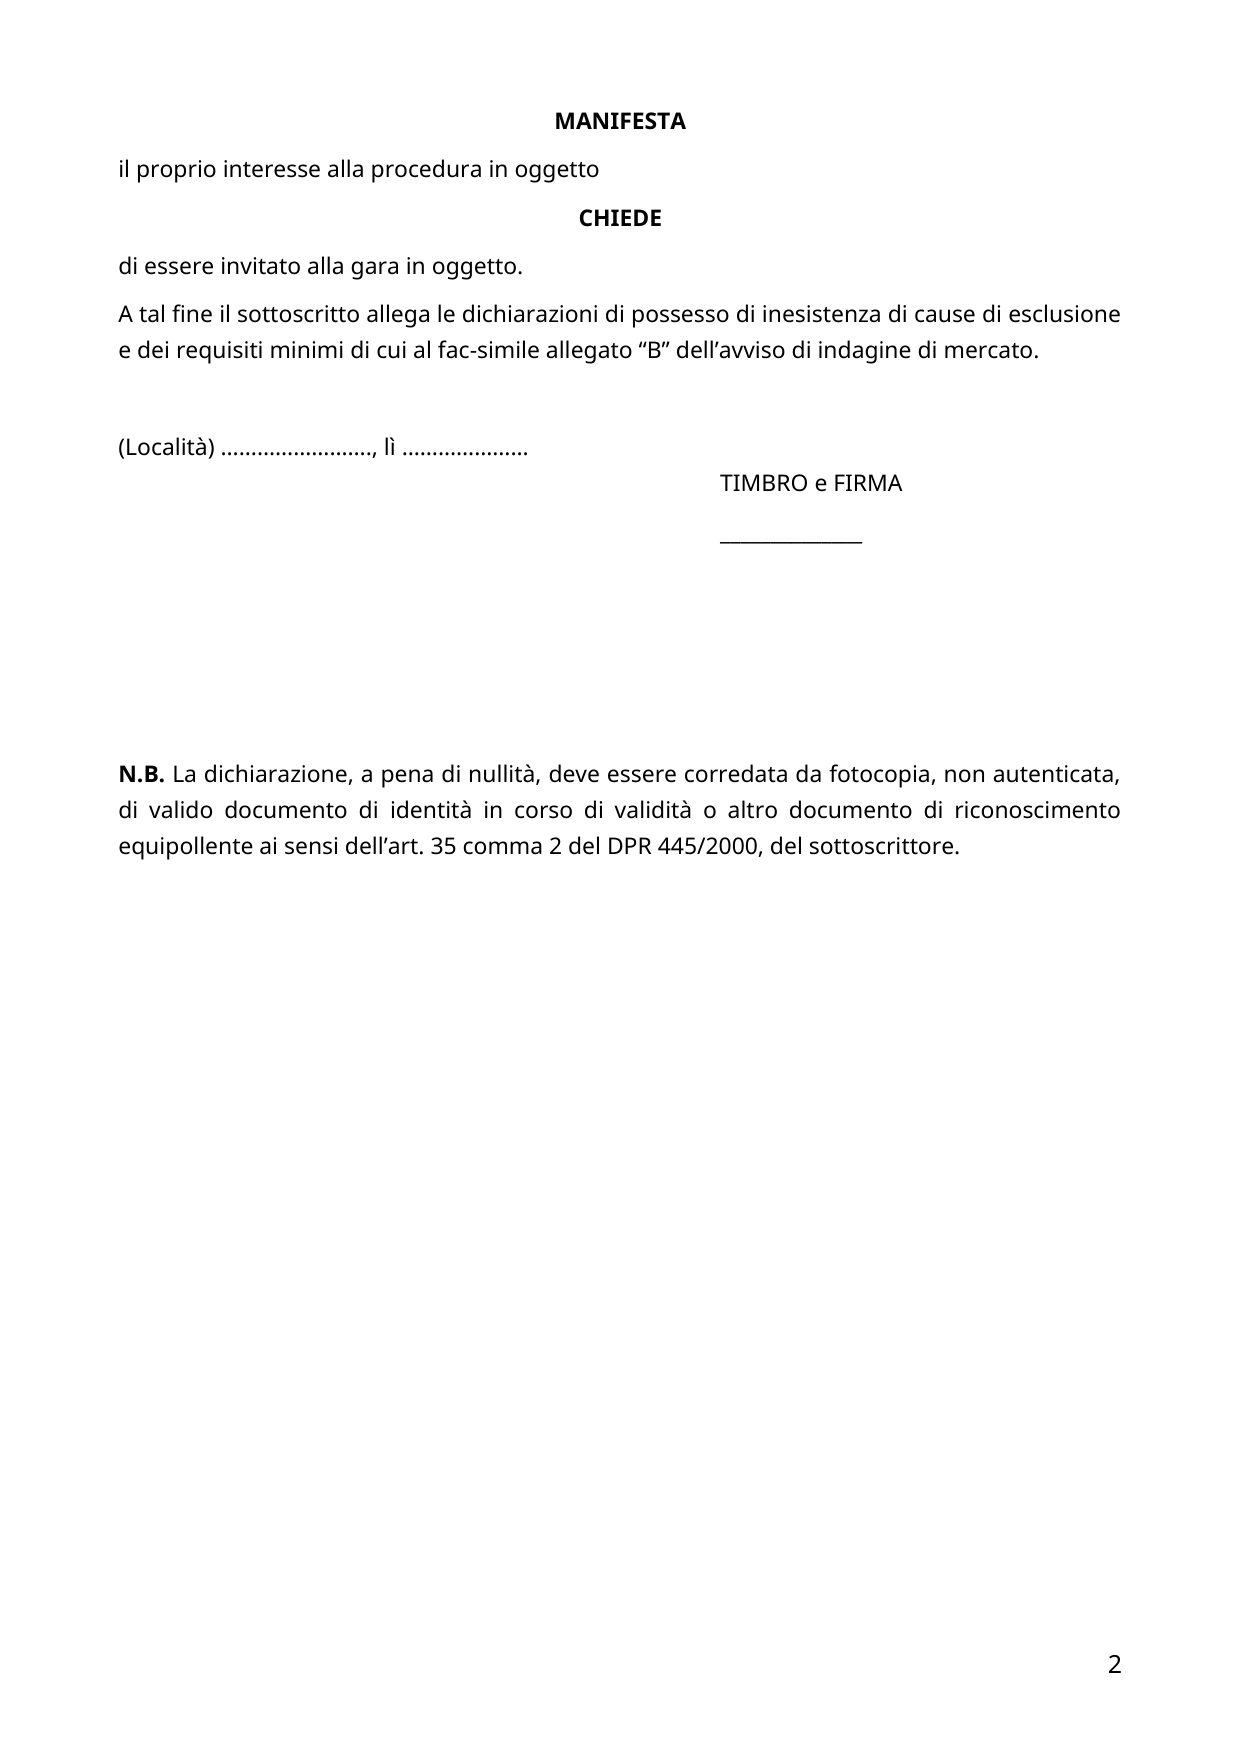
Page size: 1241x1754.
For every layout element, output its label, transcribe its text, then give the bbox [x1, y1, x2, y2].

text N.B. La dichiarazione, a pena di nullità, deve essere corredata da fotocopia, non autenticata, di valido documento di identità in corso di validità o altro documento di riconoscimento equipollente ai sensi dell’art. 35 comma 2 del DPR 445/2000, del sottoscrittore. [118, 758, 1122, 861]
text MANIFESTA [118, 105, 1122, 136]
text il proprio interesse alla procedura in oggetto [118, 153, 1122, 184]
text ______________ [118, 516, 1122, 547]
text di essere invitato alla gara in oggetto. [118, 250, 1122, 281]
text CHIEDE [118, 202, 1122, 233]
text A tal fine il sottoscritto allega le dichiarazioni di possesso di inesistenza di cause di esclusione e dei requisiti minimi di cui al fac-simile allegato “B” dell’avviso di indagine di mercato. [118, 298, 1122, 366]
text (Località) ……………………., lì ………………… TIMBRO e FIRMA [118, 431, 1122, 498]
